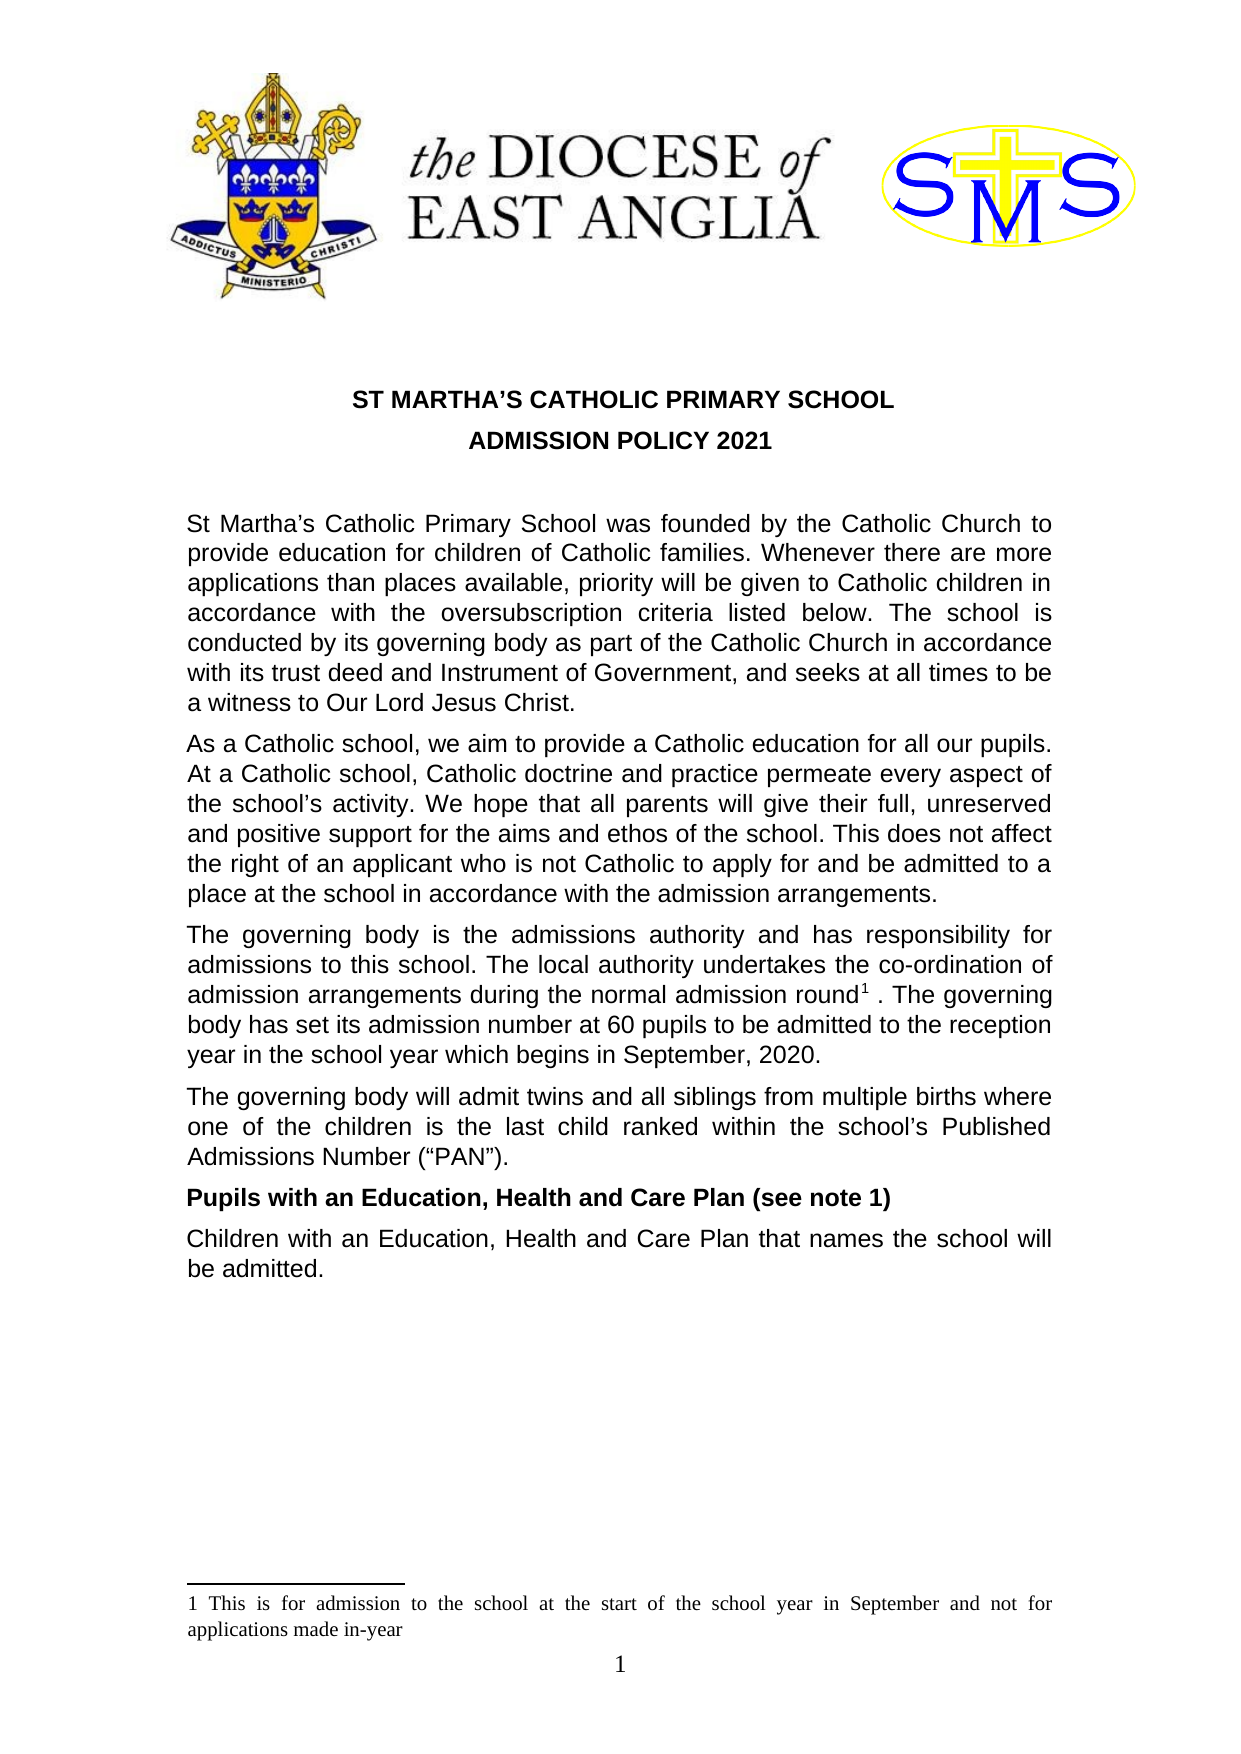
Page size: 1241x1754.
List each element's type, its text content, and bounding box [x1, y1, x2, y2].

picture [957, 156, 964, 173]
picture [884, 131, 964, 210]
text ST MARTHA’S CATHOLIC PRIMARY SCHOOL [187, 385, 1052, 413]
text St Martha’s Catholic Primary School was founded by the Catholic Church to provide education for children of Catholic families. Whenever there are more applications than places available, priority will be given to Catholic children in accordance with the oversubscription criteria listed below. The school is conducted by its governing body as part of the Catholic Church in accordance with its trust deed and Instrument of Government, and seeks at all times to be a witness to Our Lord Jesus Christ. [186, 508, 1053, 717]
picture [82, 73, 964, 302]
text ADMISSION POLICY 2021 [187, 426, 1053, 455]
text As a Catholic school, we aim to provide a Catholic education for all our pupils. At a Catholic school, Catholic doctrine and practice permeate every aspect of the school’s activity. We hope that all parents will give their full, unreserved and positive support for the aims and ethos of the school. This does not affect the right of an applicant who is not Catholic to apply for and be admitted to a place at the school in accordance with the admission arrangements. [186, 729, 1053, 908]
picture [895, 159, 964, 240]
subtitle Pupils with an Education, Health and Care Plan (see note 1) [186, 1183, 1053, 1212]
text The governing body will admit twins and all siblings from multiple births where one of the children is the last child ranked within the school’s Published Admissions Number (“PAN”). [186, 1082, 1053, 1170]
text The governing body is the admissions authority and has responsibility for admissions to this school. The local authority undertakes the co-ordination of admission arrangements during the normal admission round . The governing body has set its admission number at 60 pupils to be admitted to the reception year in the school year which begins in September, 2020. [186, 921, 1053, 1069]
text Children with an Education, Health and Care Plan that names the school will be admitted. [186, 1224, 1053, 1283]
